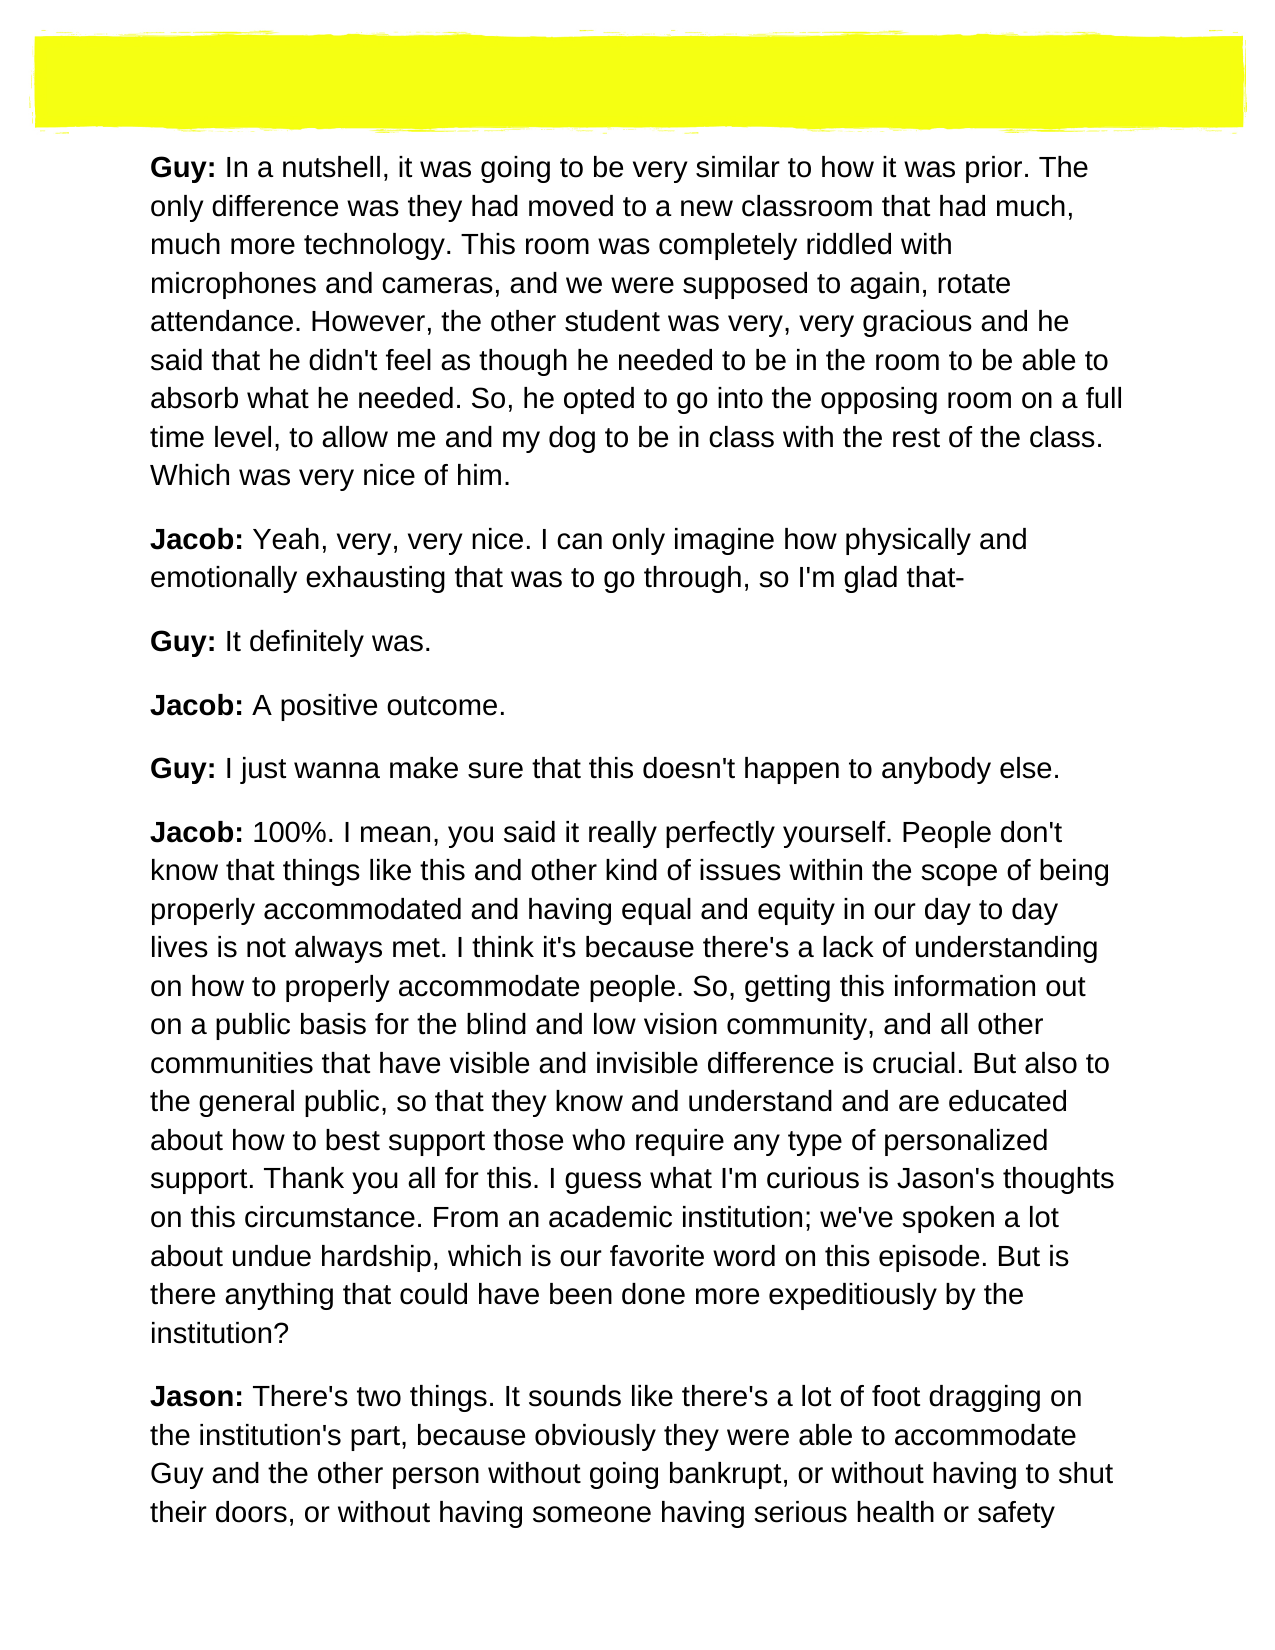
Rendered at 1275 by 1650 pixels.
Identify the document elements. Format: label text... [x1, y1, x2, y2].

text Jacob: A positive outcome. [150, 687, 1125, 721]
text Jacob: Yeah, very, very nice. I can only imagine how physically and emotionally exhausting that was to go through, so I'm glad that- [150, 522, 1125, 594]
text Guy: I just wanna make sure that this doesn't happen to anybody else. [150, 751, 1125, 784]
text Guy: In a nutshell, it was going to be very similar to how it was prior. The only difference was they had moved to a new classroom that had much, much more technology. This room was completely riddled with microphones and cameras, and we were supposed to again, rotate attendance. However, the other student was very, very gracious and he said that he didn't feel as though he needed to be in the room to be able to absorb what he needed. So, he opted to go into the opposing room on a full time level, to allow me and my dog to be in class with the rest of the class. Which was very nice of him. [150, 150, 1125, 492]
text Guy: It definitely was. [150, 624, 1125, 657]
picture [28, 28, 1250, 135]
text Jacob: 100%. I mean, you said it really perfectly yourself. People don't know that things like this and other kind of issues within the scope of being properly accommodated and having equal and equity in our day to day lives is not always met. I think it's because there's a lack of understanding on how to properly accommodate people. So, getting this information out on a public basis for the blind and low vision community, and all other communities that have visible and invisible difference is crucial. But also to the general public, so that they know and understand and are educated about how to best support those who require any type of personalized support. Thank you all for this. I guess what I'm curious is Jason's thoughts on this circumstance. From an academic institution; we've spoken a lot about undue hardship, which is our favorite word on this episode. But is there anything that could have been done more expeditiously by the institution? [150, 814, 1125, 1349]
